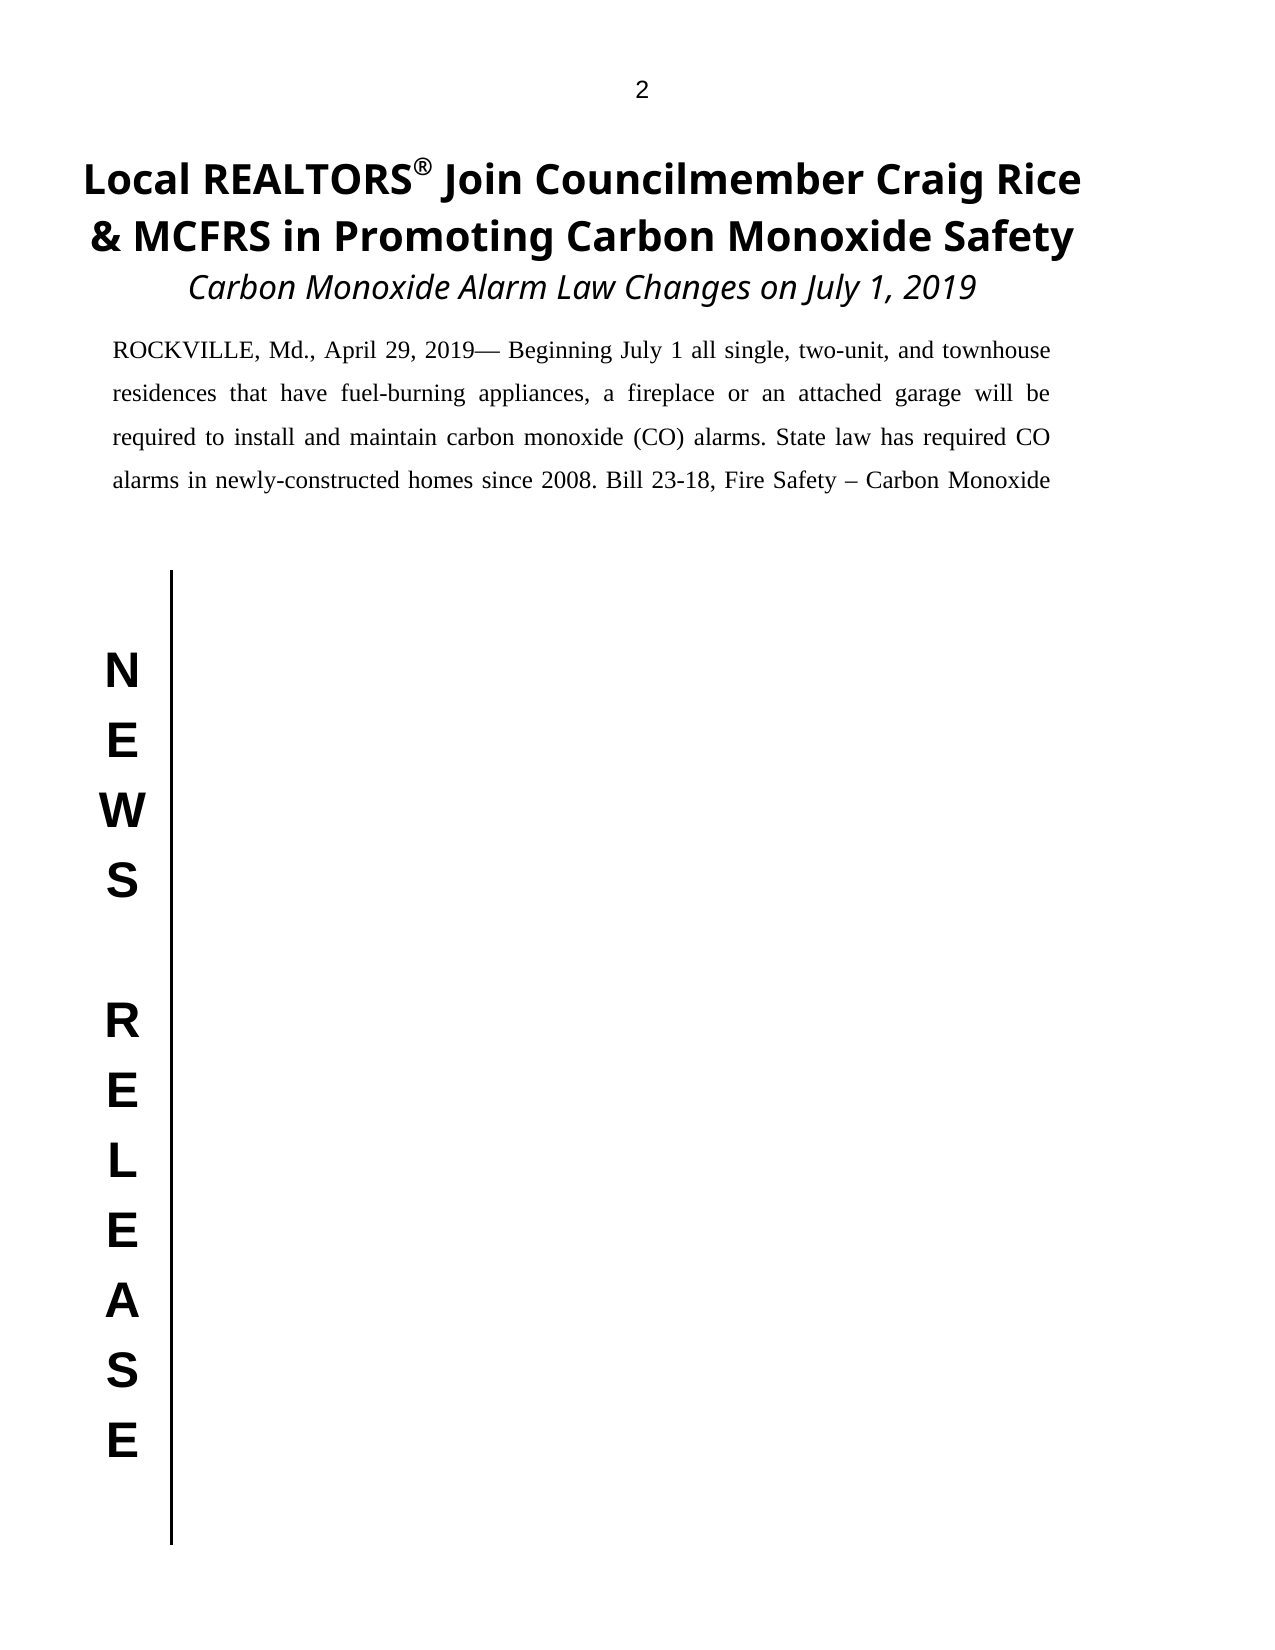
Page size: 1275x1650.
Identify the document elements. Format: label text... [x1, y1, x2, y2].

text W [76, 780, 170, 838]
text R [76, 990, 170, 1048]
text L [76, 1130, 170, 1188]
text E [76, 1060, 170, 1118]
text Local REALTORS® Join Councilmember Craig Rice & MCFRS in Promoting Carbon Monoxide Safety [67, 150, 1097, 263]
text N [76, 640, 170, 698]
text ROCKVILLE, Md., April 29, 2019— Beginning July 1 all single, two-unit, and townhouse residences that have fuel-burning appliances, a fireplace or an attached garage will be required to install and maintain carbon monoxide (CO) alarms. State law has required CO alarms in newly-constructed homes since 2008. Bill 23-18, Fire Safety – Carbon Monoxide Alarm, will apply retroactively to the existing housing categories listed above. The Council enacted the bill unanimously and was signed by the County Executive in October 2018. [112, 335, 1052, 493]
text E [76, 1410, 170, 1468]
text E [76, 710, 170, 768]
text A [76, 1270, 170, 1328]
text S [76, 850, 170, 908]
text Carbon Monoxide Alarm Law Changes on July 1, 2019 [67, 263, 1097, 309]
text S [76, 1340, 170, 1398]
text E [76, 1200, 170, 1258]
